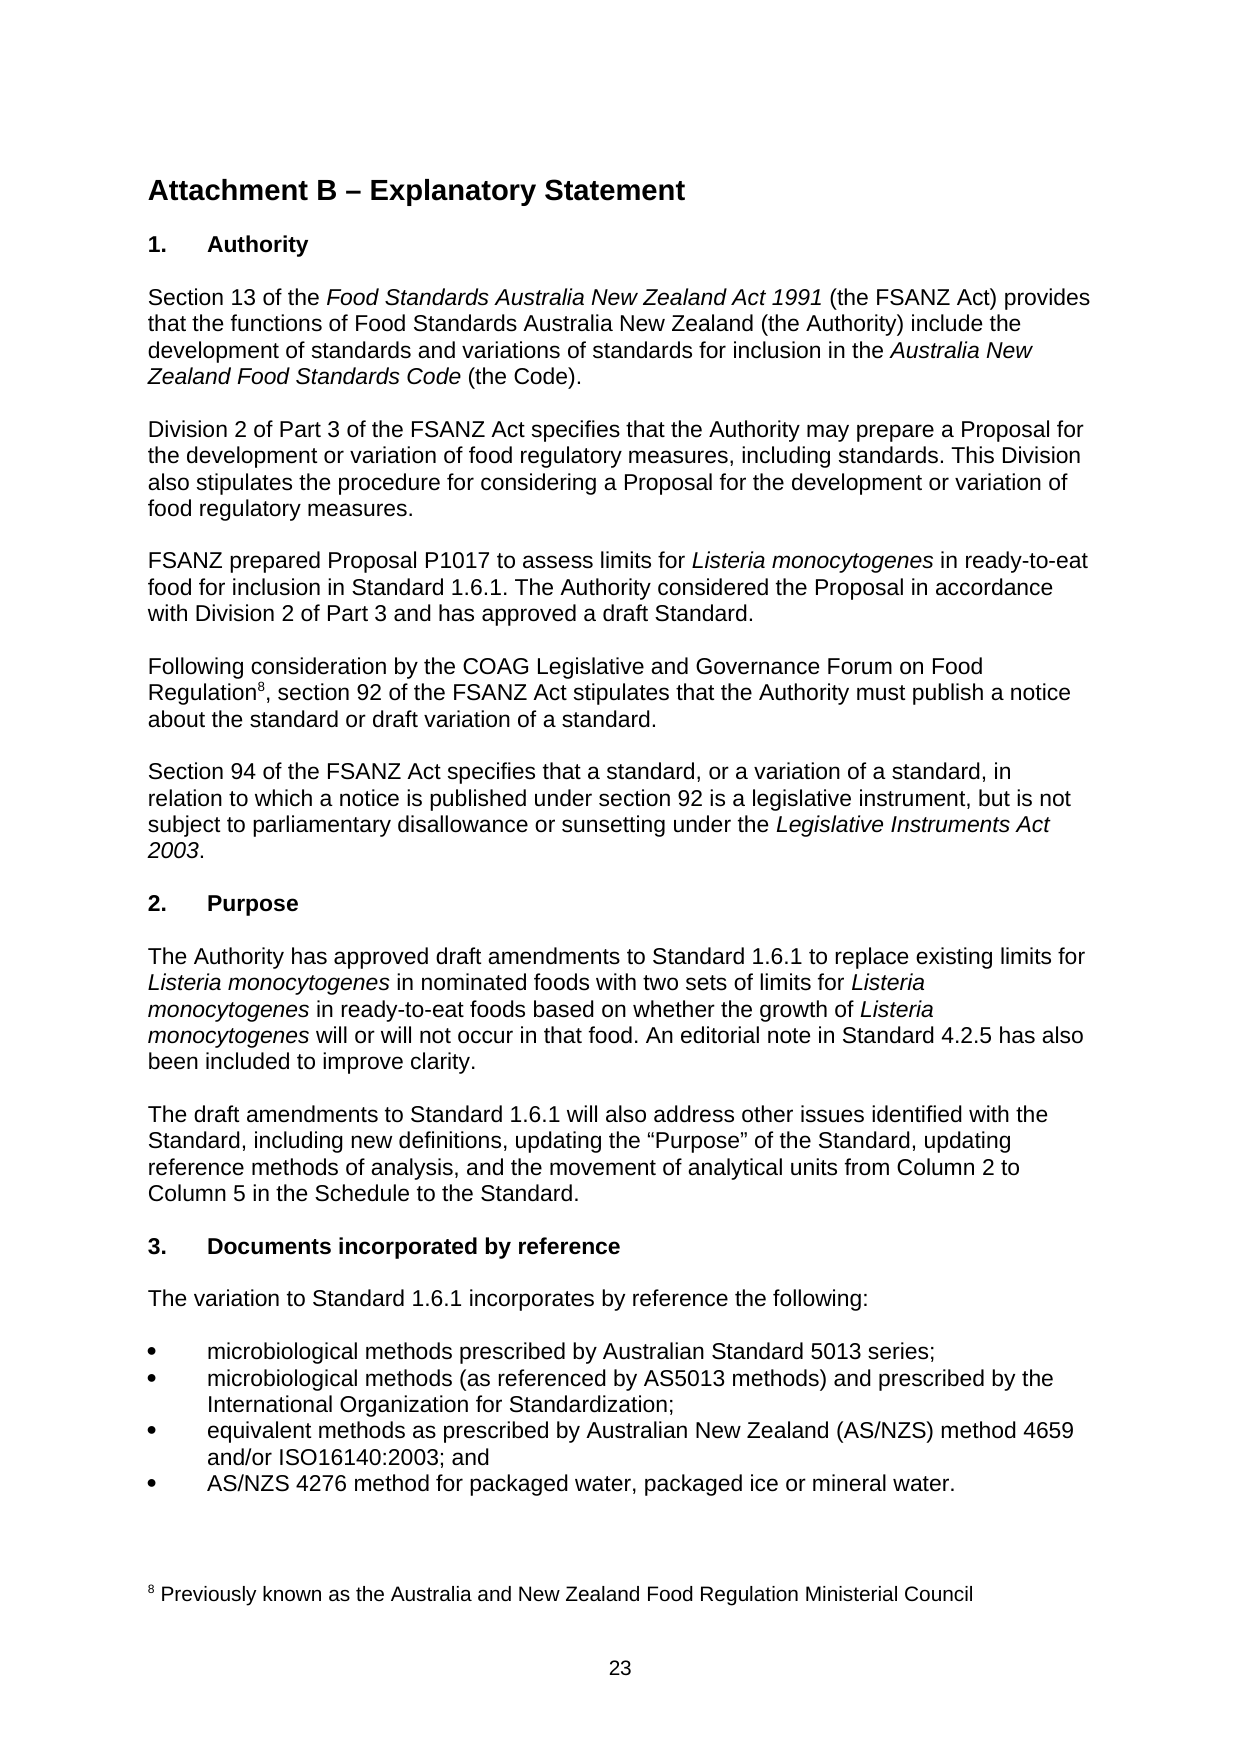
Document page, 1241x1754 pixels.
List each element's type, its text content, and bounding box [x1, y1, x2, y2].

text 3. Documents incorporated by reference [148, 1233, 1092, 1259]
text Following consideration by the COAG Legislative and Governance Forum on Food Regulation, section 92 of the FSANZ Act stipulates that the Authority must publish a notice about the standard or draft variation of a standard. [148, 653, 1092, 732]
text AS/NZS 4276 method for packaged water, packaged ice or mineral water. [148, 1470, 1092, 1496]
text Division 2 of Part 3 of the FSANZ Act specifies that the Authority may prepare a Proposal for the development or variation of food regulatory measures, including standards. This Division also stipulates the procedure for considering a Proposal for the development or variation of food regulatory measures. [148, 416, 1092, 521]
text Section 13 of the Food Standards Australia New Zealand Act 1991 (the FSANZ Act) provides that the functions of Food Standards Australia New Zealand (the Authority) include the development of standards and variations of standards for inclusion in the Australia New Zealand Food Standards Code (the Code). [148, 284, 1092, 389]
text equivalent methods as prescribed by Australian New Zealand (AS/NZS) method 4659 and/or ISO16140:2003; and [148, 1417, 1092, 1470]
text 1. Authority [148, 231, 1092, 258]
text microbiological methods prescribed by Australian Standard 5013 series; [148, 1338, 1092, 1364]
text The Authority has approved draft amendments to Standard 1.6.1 to replace existing limits for Listeria monocytogenes in nominated foods with two sets of limits for Listeria monocytogenes in ready-to-eat foods based on whether the growth of Listeria monocytogenes will or will not occur in that food. An editorial note in Standard 4.2.5 has also been included to improve clarity. [148, 943, 1092, 1074]
text The variation to Standard 1.6.1 incorporates by reference the following: [148, 1285, 1092, 1312]
subtitle Attachment B – Explanatory Statement [148, 173, 1092, 206]
text The draft amendments to Standard 1.6.1 will also address other issues identified with the Standard, including new definitions, updating the “Purpose” of the Standard, updating reference methods of analysis, and the movement of analytical units from Column 2 to Column 5 in the Schedule to the Standard. [148, 1101, 1092, 1206]
text 2. Purpose [148, 890, 1092, 916]
text FSANZ prepared Proposal P1017 to assess limits for Listeria monocytogenes in ready-to-eat food for inclusion in Standard 1.6.1. The Authority considered the Proposal in accordance with Division 2 of Part 3 and has approved a draft Standard. [148, 547, 1092, 627]
text Section 94 of the FSANZ Act specifies that a standard, or a variation of a standard, in relation to which a notice is published under section 92 is a legislative instrument, but is not subject to parliamentary disallowance or sunsetting under the Legislative Instruments Act 2003. [148, 758, 1092, 864]
text microbiological methods (as referenced by AS5013 methods) and prescribed by the International Organization for Standardization; [148, 1364, 1092, 1417]
